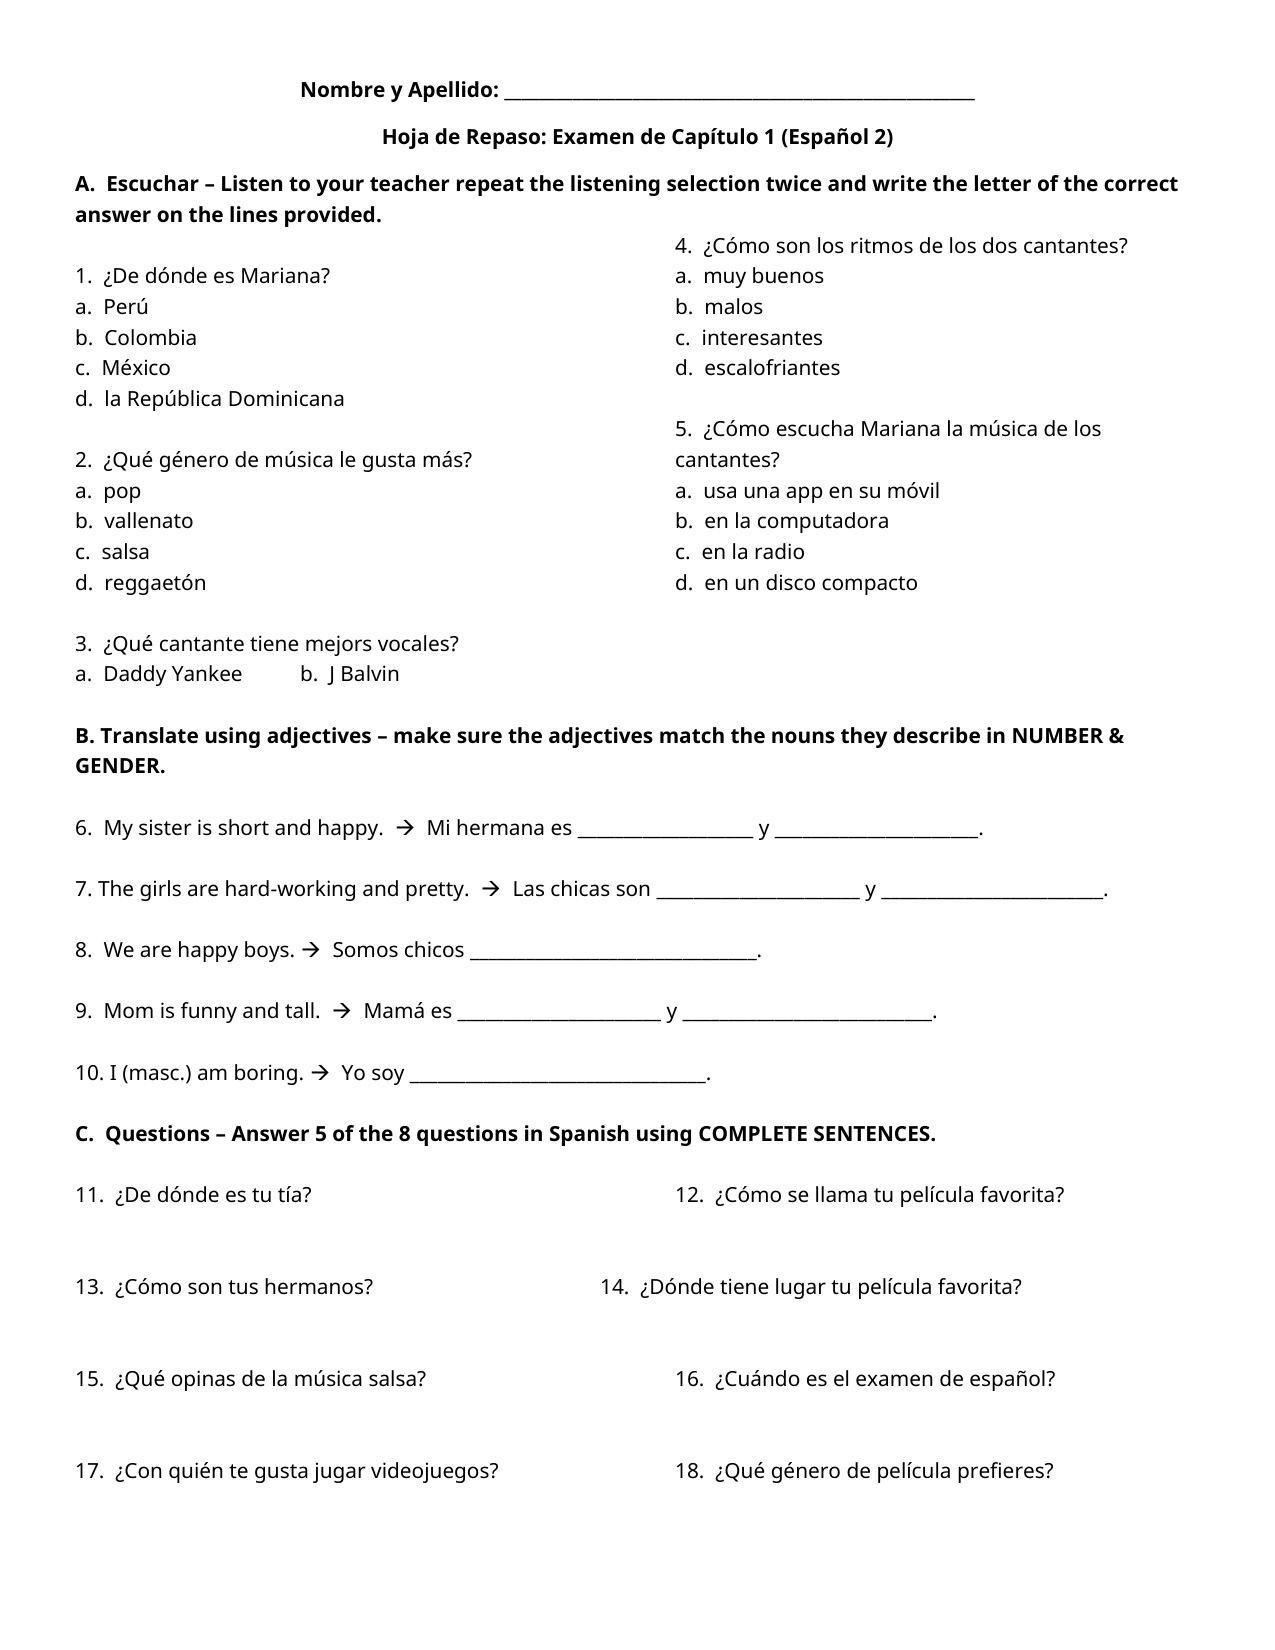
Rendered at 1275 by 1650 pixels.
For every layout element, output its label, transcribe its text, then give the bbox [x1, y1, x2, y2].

text a. usa una app en su móvil [675, 476, 1200, 504]
text b. vallenato [75, 506, 600, 535]
text B. Translate using adjectives – make sure the adjectives match the nouns they describe in NUMBER & GENDER. [75, 721, 1200, 780]
text 8. We are happy boys. Somos chicos _______________________________. [75, 935, 1200, 964]
text 10. I (masc.) am boring. Yo soy ________________________________. [75, 1058, 1200, 1086]
text 6. My sister is short and happy. Mi hermana es ___________________ y ______________________. [75, 813, 1200, 841]
text c. interesantes [675, 323, 1200, 351]
text c. México [75, 353, 600, 382]
text c. salsa [75, 537, 600, 566]
text b. malos [675, 292, 1200, 321]
text a. muy buenos [675, 261, 1200, 290]
text Nombre y Apellido: _______________________________________________________ [75, 75, 1200, 103]
text Hoja de Repaso: Examen de Capítulo 1 (Español 2) [75, 122, 1200, 151]
text c. en la radio [675, 537, 1200, 566]
text d. escalofriantes [675, 353, 1200, 382]
text C. Questions – Answer 5 of the 8 questions in Spanish using COMPLETE SENTENCES. [75, 1119, 1200, 1147]
text d. reggaetón [75, 568, 600, 596]
text 2. ¿Qué género de música le gusta más? [75, 445, 600, 474]
text 9. Mom is funny and tall. Mamá es ______________________ y ___________________________. [75, 996, 1200, 1025]
text 3. ¿Qué cantante tiene mejors vocales? [75, 629, 1200, 657]
text d. en un disco compacto [675, 568, 1200, 596]
text b. Colombia [75, 323, 600, 351]
text A. Escuchar – Listen to your teacher repeat the listening selection twice and write the letter of the correct answer on the lines provided. [75, 169, 1200, 229]
text 4. ¿Cómo son los ritmos de los dos cantantes? [675, 231, 1200, 259]
text 11. ¿De dónde es tu tía? 12. ¿Cómo se llama tu película favorita? [75, 1180, 1200, 1209]
text 15. ¿Qué opinas de la música salsa? 16. ¿Cuándo es el examen de español? [75, 1364, 1200, 1392]
text a. pop [75, 476, 600, 504]
text 7. The girls are hard-working and pretty. Las chicas son ______________________ y ________________________. [75, 874, 1200, 902]
text a. Perú [75, 292, 600, 321]
text 13. ¿Cómo son tus hermanos? 14. ¿Dónde tiene lugar tu película favorita? [75, 1272, 1200, 1301]
text 17. ¿Con quién te gusta jugar videojuegos? 18. ¿Qué género de película prefieres? [75, 1456, 1200, 1484]
text a. Daddy Yankee b. J Balvin [75, 659, 1200, 688]
text b. en la computadora [675, 506, 1200, 535]
text 1. ¿De dónde es Mariana? [75, 261, 600, 290]
text 5. ¿Cómo escucha Mariana la música de los cantantes? [675, 414, 1200, 474]
text d. la República Dominicana [75, 384, 600, 412]
